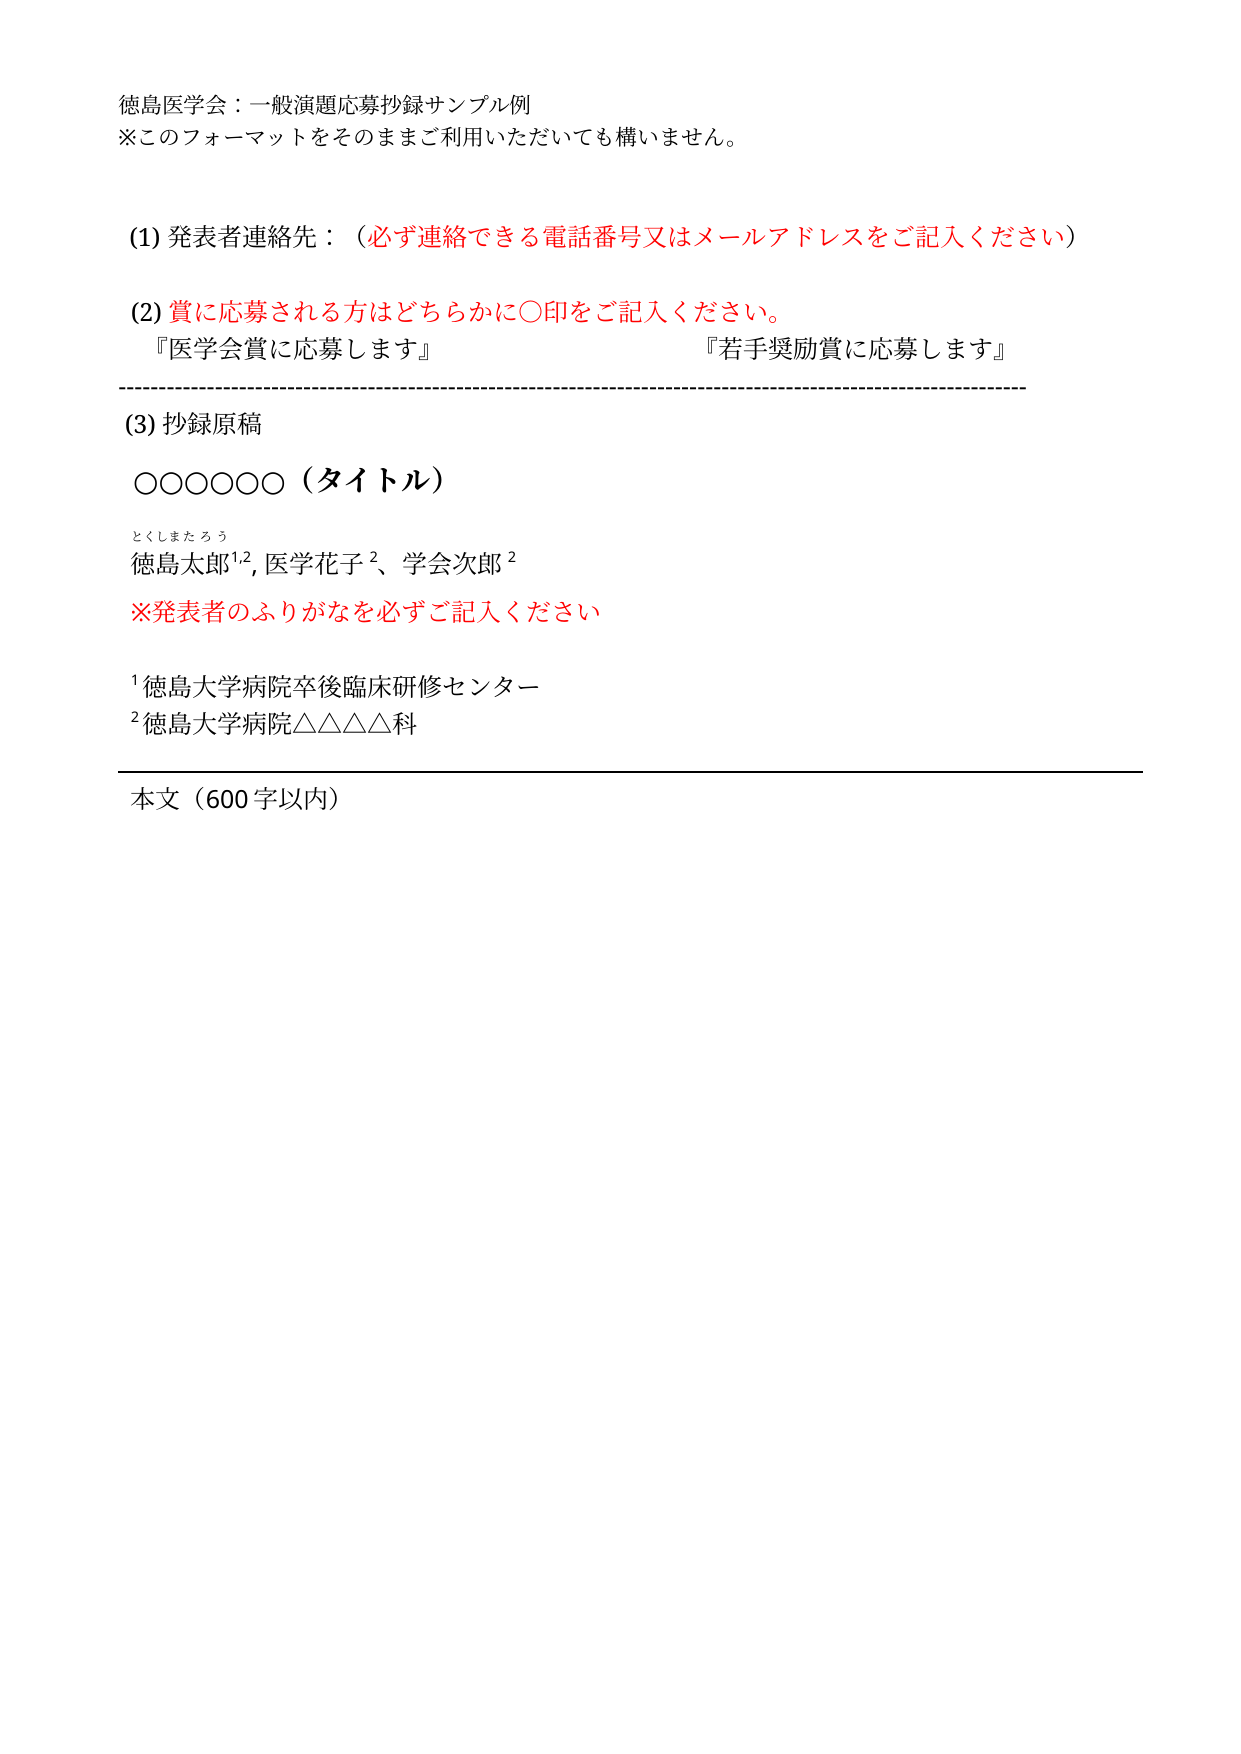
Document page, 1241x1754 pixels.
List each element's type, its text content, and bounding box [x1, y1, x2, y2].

text ※発表者のふりがなを必ずご記入ください [118, 592, 1122, 629]
text 2徳島大学病院△△△△科 [118, 704, 1122, 742]
text 1徳島大学病院卒後臨床研修センター [118, 667, 1122, 704]
text 『医学会賞に応募します』 『若手奨励賞に応募します』 [118, 329, 1122, 367]
text 本文（600字以内） [118, 779, 1122, 817]
text ----------------------------------------------------------------------------------------------------------------- [118, 367, 1181, 404]
text (2) 賞に応募される方はどちらかに○印をご記入ください。 [118, 292, 1122, 329]
text (1) 発表者連絡先：（必ず連絡できる電話番号又はメールアドレスをご記入ください） [129, 217, 1181, 254]
text ○○○○○○（タイトル） [118, 442, 1122, 517]
text (3) 抄録原稿 [118, 404, 1122, 442]
text 1,2, 医学花子2、学会次郎2 [118, 517, 1122, 592]
